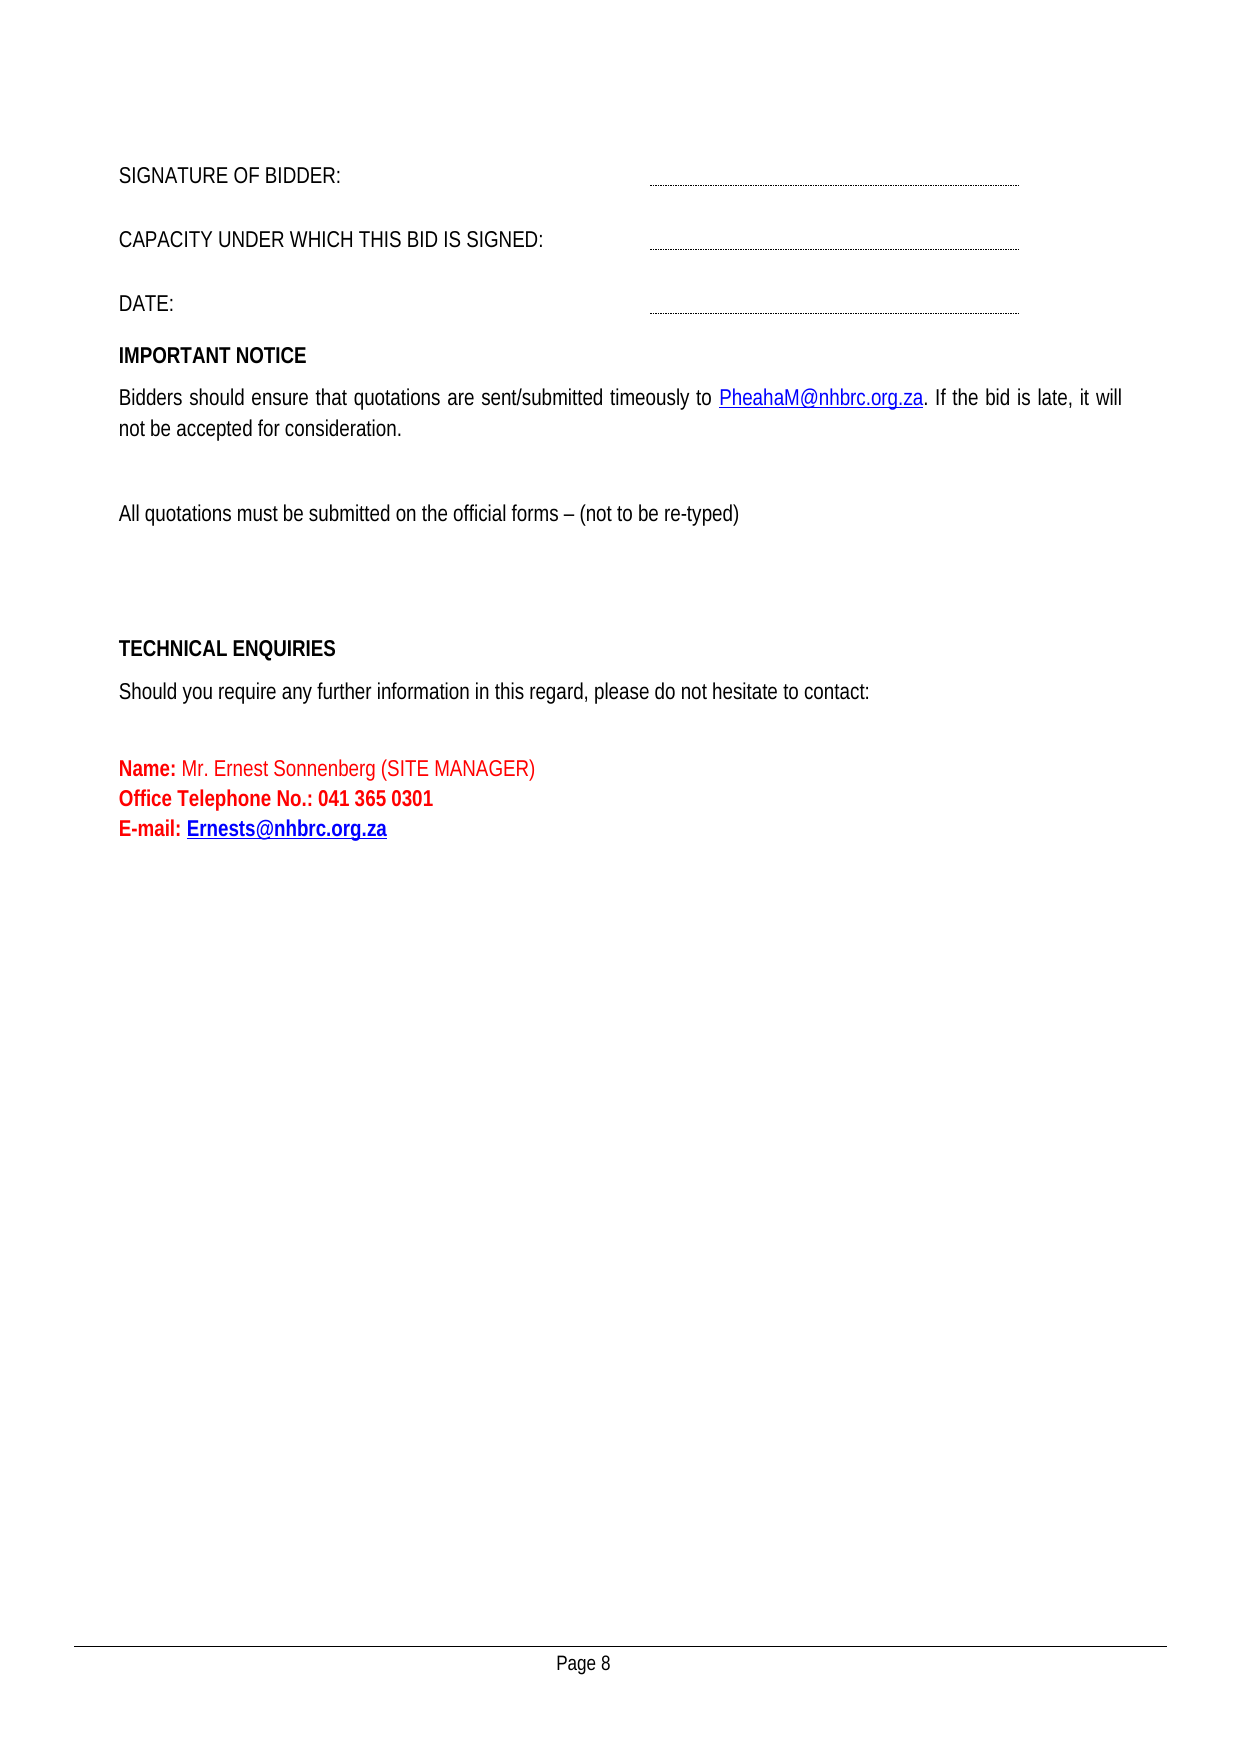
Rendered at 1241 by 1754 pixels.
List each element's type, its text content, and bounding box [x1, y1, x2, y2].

text Bidders should ensure that quotations are sent/submitted timeously to PheahaM@nhbrc.org.za. If the bid is late, it will not be accepted for consideration. [119, 384, 1122, 441]
text SIGNATURE OF BIDDER: [119, 162, 1122, 189]
text Name: Mr. Ernest Sonnenberg (SITE MANAGER) [119, 755, 1122, 781]
text TECHNICAL ENQUIRIES [119, 635, 1122, 662]
text All quotations must be submitted on the official forms – (not to be re-typed) [119, 500, 1122, 526]
text Office Telephone No.: 041 365 0301 [119, 785, 1122, 812]
text DATE: [119, 290, 1122, 317]
text CAPACITY UNDER WHICH THIS BID IS SIGNED: [119, 226, 1122, 253]
text IMPORTANT NOTICE [119, 342, 1122, 368]
text E-mail: Ernests@nhbrc.org.za [119, 815, 1122, 842]
text Should you require any further information in this regard, please do not hesitate to contact: [119, 678, 1122, 704]
